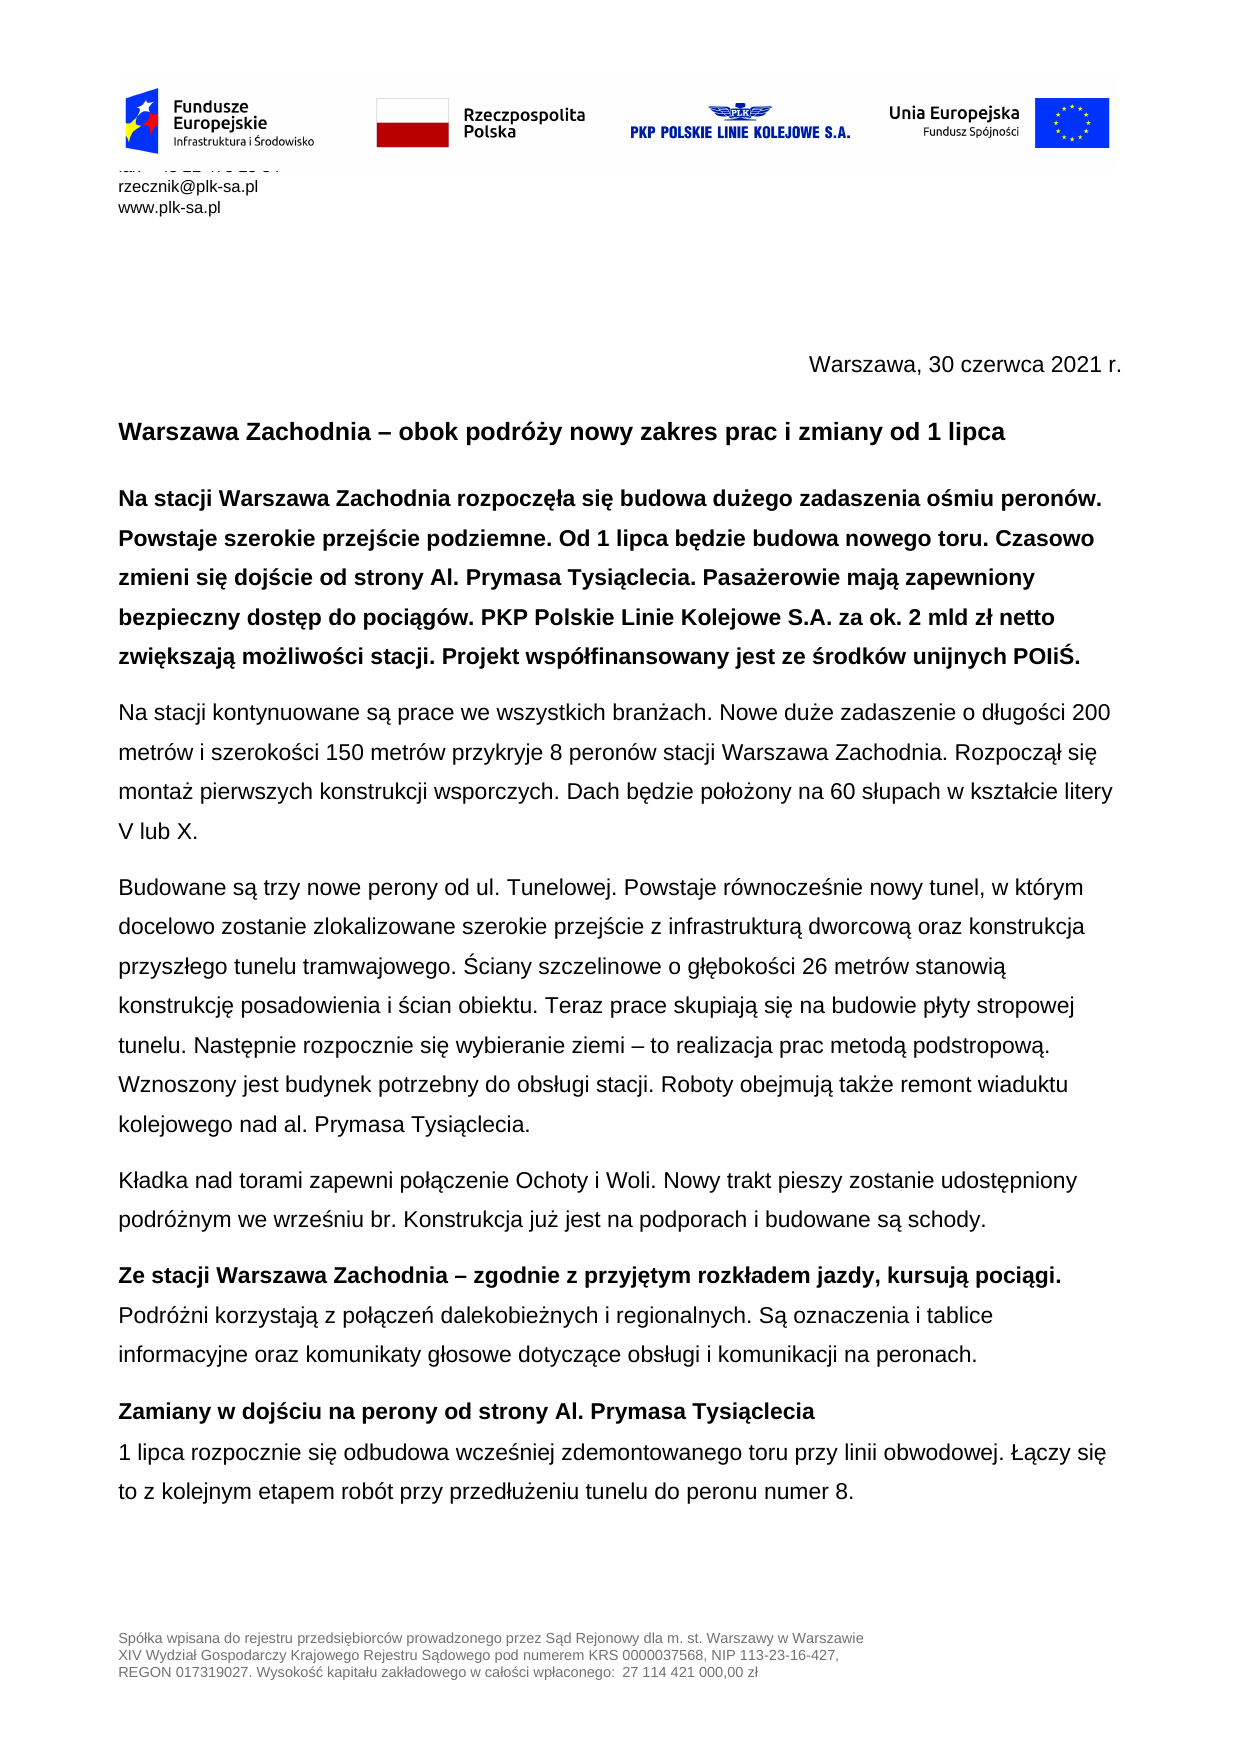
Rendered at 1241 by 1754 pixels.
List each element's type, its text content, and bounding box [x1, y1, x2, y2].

subtitle Zamiany w dojściu na perony od strony Al. Prymasa Tysiąclecia [118, 1398, 1122, 1424]
picture [118, 73, 1118, 171]
text Na stacji kontynuowane są prace we wszystkich branżach. Nowe duże zadaszenie o długości 200 metrów i szerokości 150 metrów przykryje 8 peronów stacji Warszawa Zachodnia. Rozpoczął się montaż pierwszych konstrukcji wsporczych. Dach będzie położony na 60 słupach w kształcie litery V lub X. [118, 699, 1122, 844]
text Ze stacji Warszawa Zachodnia – zgodnie z przyjętym rozkładem jazdy, kursują pociągi. Podróżni korzystają z połączeń dalekobieżnych i regionalnych. Są oznaczenia i tablice informacyjne oraz komunikaty głosowe dotyczące obsługi i komunikacji na peronach. [118, 1262, 1122, 1368]
text Na stacji Warszawa Zachodnia rozpoczęła się budowa dużego zadaszenia ośmiu peronów. Powstaje szerokie przejście podziemne. Od 1 lipca będzie budowa nowego toru. Czasowo zmieni się dojście od strony Al. Prymasa Tysiąclecia. Pasażerowie mają zapewniony bezpieczny dostęp do pociągów. PKP Polskie Linie Kolejowe S.A. za ok. 2 mld zł netto zwiększają możliwości stacji. Projekt współfinansowany jest ze środków unijnych POIiŚ. [118, 485, 1122, 669]
text Kładka nad torami zapewni połączenie Ochoty i Woli. Nowy trakt pieszy zostanie udostępniony podróżnym we wrześniu br. Konstrukcja już jest na podporach i budowane są schody. [118, 1167, 1122, 1233]
text Warszawa, 30 czerwca 2021 r. [118, 351, 1122, 377]
subtitle Warszawa Zachodnia – obok podróży nowy zakres prac i zmiany od 1 lipca [118, 417, 1122, 445]
text 1 lipca rozpocznie się odbudowa wcześniej zdemontowanego toru przy linii obwodowej. Łączy się to z kolejnym etapem robót przy przedłużeniu tunelu do peronu numer 8. [118, 1438, 1122, 1504]
text Budowane są trzy nowe perony od ul. Tunelowej. Powstaje równocześnie nowy tunel, w którym docelowo zostanie zlokalizowane szerokie przejście z infrastrukturą dworcową oraz konstrukcja przyszłego tunelu tramwajowego. Ściany szczelinowe o głębokości 26 metrów stanowią konstrukcję posadowienia i ścian obiektu. Teraz prace skupiają się na budowie płyty stropowej tunelu. Następnie rozpocznie się wybieranie ziemi – to realizacja prac metodą podstropową. Wznoszony jest budynek potrzebny do obsługi stacji. Roboty obejmują także remont wiaduktu kolejowego nad al. Prymasa Tysiąclecia. [118, 874, 1122, 1137]
